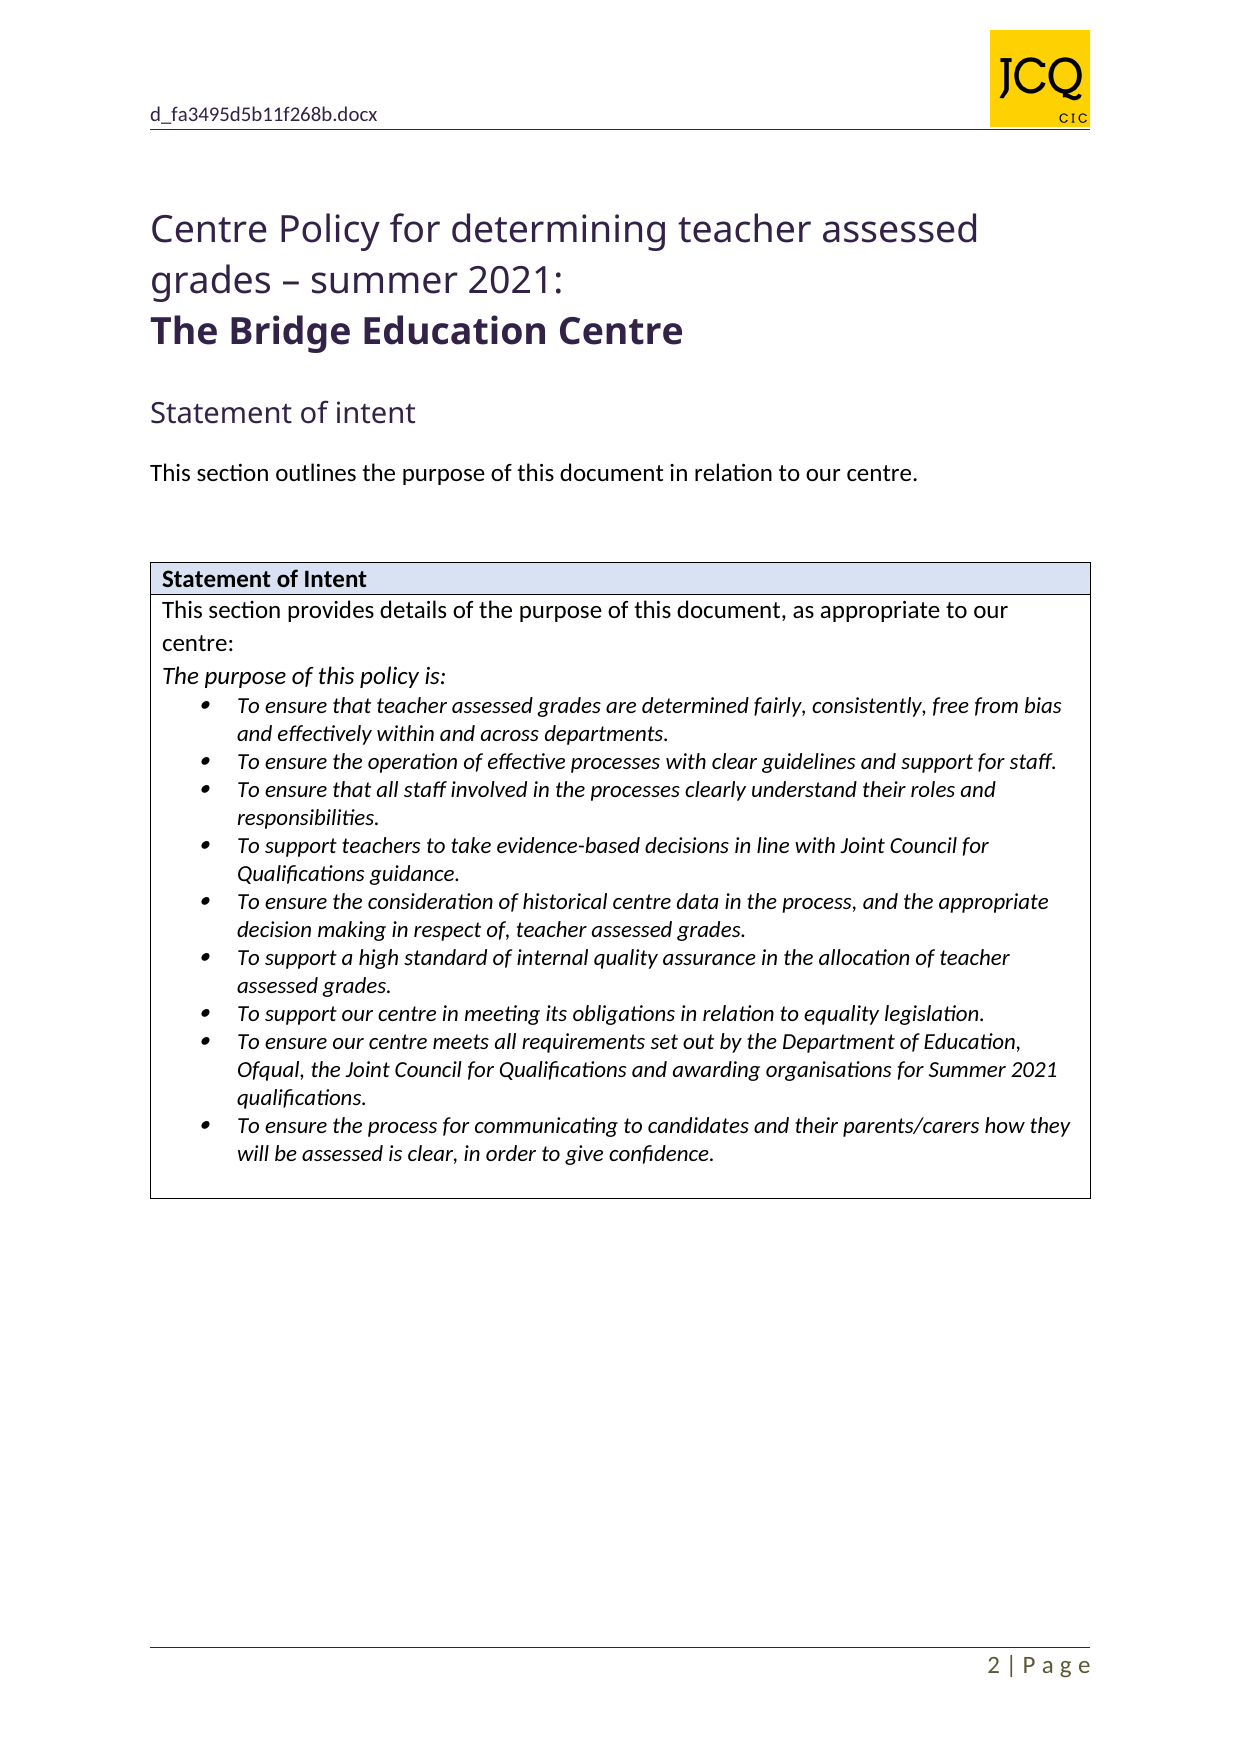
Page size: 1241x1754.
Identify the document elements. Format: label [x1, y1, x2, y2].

picture [990, 30, 1091, 127]
